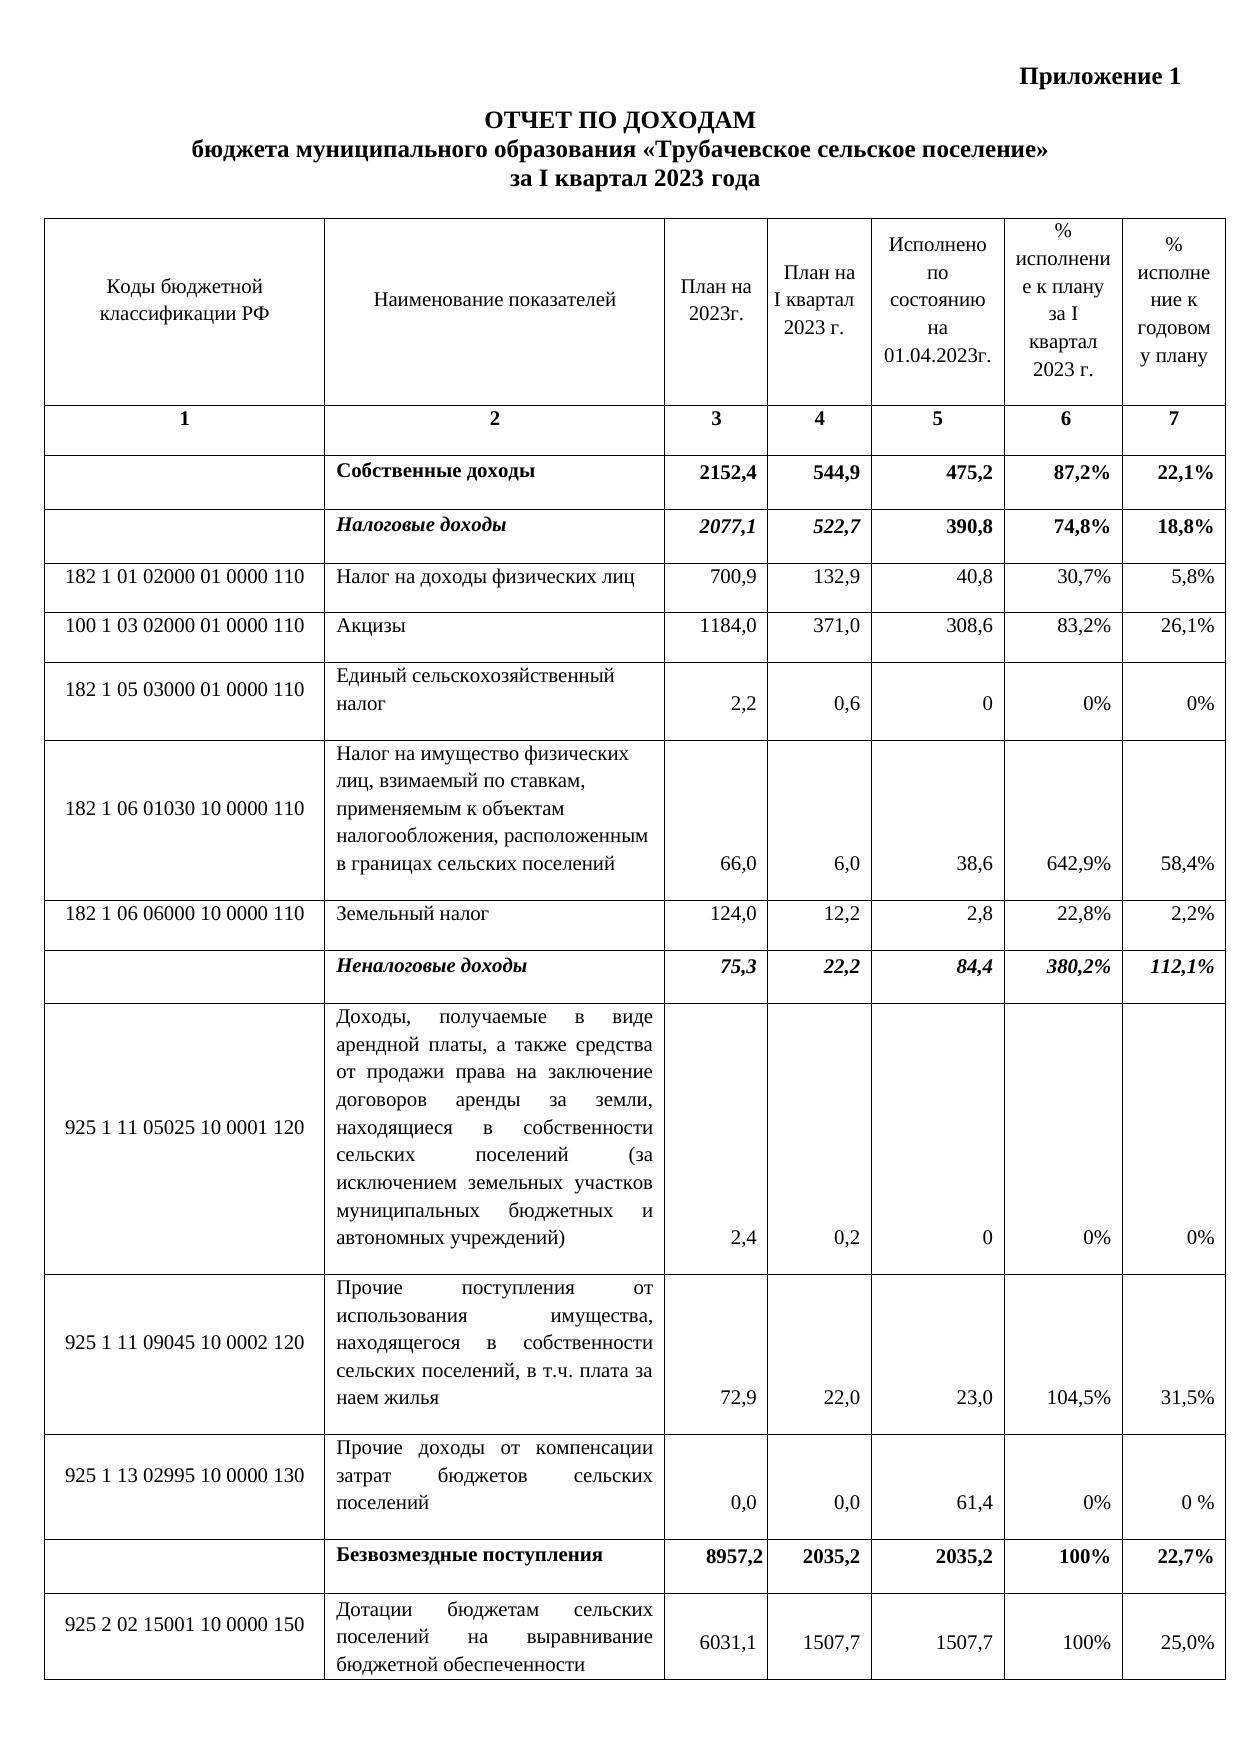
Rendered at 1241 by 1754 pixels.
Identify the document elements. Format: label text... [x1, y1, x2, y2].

table_cell 87,2% [1005, 456, 1122, 509]
table_cell 2035,2 [872, 1540, 1004, 1593]
table_cell 0,0 [768, 1435, 871, 1539]
table_cell 25,0% [1123, 1594, 1225, 1679]
table_cell 100% [1005, 1540, 1122, 1593]
table_cell Неналоговые доходы [325, 951, 664, 1003]
table_cell 23,0 [872, 1275, 1004, 1434]
table_cell Дотации бюджетам сельских поселений на выравнивание бюджетной обеспеченности [325, 1594, 664, 1679]
table_cell 2035,2 [768, 1540, 871, 1593]
table_cell 112,1% [1123, 951, 1225, 1003]
table_header % исполнение к плану за I квартал 2023 г. [1005, 219, 1122, 405]
table_cell 0 [872, 1004, 1004, 1274]
table_cell Налоговые доходы [325, 510, 664, 562]
table_cell 0% [1123, 663, 1225, 739]
table_cell 2,4 [665, 1004, 767, 1274]
table_cell 2 [325, 406, 664, 455]
table_cell 925 2 02 15001 10 0000 150 [45, 1594, 324, 1679]
table_cell 182 1 06 06000 10 0000 110 [45, 901, 324, 949]
table_cell 0% [1005, 1435, 1122, 1539]
table_cell Собственные доходы [325, 456, 664, 509]
table_cell 5,8% [1123, 564, 1225, 612]
text за I квартал 2023 года [59, 163, 1211, 192]
table_cell 0 % [1123, 1435, 1225, 1539]
table_cell 22,7% [1123, 1540, 1225, 1593]
table_cell 132,9 [768, 564, 871, 612]
table_cell [45, 1540, 324, 1593]
table_cell [45, 456, 324, 509]
table_cell 642,9% [1005, 741, 1122, 900]
table_cell 58,4% [1123, 741, 1225, 900]
table_cell 124,0 [665, 901, 767, 949]
table_cell 1507,7 [768, 1594, 871, 1679]
table_cell Безвозмездные поступления [325, 1540, 664, 1593]
table_cell 61,4 [872, 1435, 1004, 1539]
table_cell 371,0 [768, 613, 871, 662]
table_cell 1507,7 [872, 1594, 1004, 1679]
table_cell 475,2 [872, 456, 1004, 509]
table_cell 925 1 11 05025 10 0001 120 [45, 1004, 324, 1274]
table_cell [45, 951, 324, 1003]
table_cell 182 1 01 02000 01 0000 110 [45, 564, 324, 612]
table_cell 6,0 [768, 741, 871, 900]
table_cell 38,6 [872, 741, 1004, 900]
table_cell Акцизы [325, 613, 664, 662]
table_cell 380,2% [1005, 951, 1122, 1003]
table_cell 308,6 [872, 613, 1004, 662]
table_cell Налог на доходы физических лиц [325, 564, 664, 612]
table_cell Прочие доходы от компенсации затрат бюджетов сельских поселений [325, 1435, 664, 1539]
table_cell 83,2% [1005, 613, 1122, 662]
table_cell Прочие поступления от использования имущества, находящегося в собственности сельских поселений, в т.ч. плата за наем жилья [325, 1275, 664, 1434]
table_cell 522,7 [768, 510, 871, 562]
table_cell 0% [1123, 1004, 1225, 1274]
table_cell 22,2 [768, 951, 871, 1003]
table_cell 22,0 [768, 1275, 871, 1434]
table_cell 925 1 11 09045 10 0002 120 [45, 1275, 324, 1434]
table_header План на I квартал 2023 г. [768, 219, 871, 405]
table_cell 74,8% [1005, 510, 1122, 562]
text Приложение 1 [59, 61, 1181, 90]
table_header Наименование показателей [325, 219, 664, 405]
table_cell 31,5% [1123, 1275, 1225, 1434]
table_cell 7 [1123, 406, 1225, 455]
table_cell 72,9 [665, 1275, 767, 1434]
table_cell 84,4 [872, 951, 1004, 1003]
table_cell 12,2 [768, 901, 871, 949]
table_cell 2,2% [1123, 901, 1225, 949]
table_cell 925 1 13 02995 10 0000 130 [45, 1435, 324, 1539]
table_cell 6031,1 [665, 1594, 767, 1679]
table_cell 75,3 [665, 951, 767, 1003]
table_cell 100 1 03 02000 01 0000 110 [45, 613, 324, 662]
table_cell 30,7% [1005, 564, 1122, 612]
table_header Исполнено по состоянию на 01.04.2023г. [872, 219, 1004, 405]
table_cell 1 [45, 406, 324, 455]
table_cell 2,2 [665, 663, 767, 739]
table_cell 182 1 05 03000 01 0000 110 [45, 663, 324, 739]
table_cell 700,9 [665, 564, 767, 612]
table_cell 5 [872, 406, 1004, 455]
table_cell 26,1% [1123, 613, 1225, 662]
table_cell 6 [1005, 406, 1122, 455]
table_cell Доходы, получаемые в виде арендной платы, а также средства от продажи права на заключение договоров аренды за земли, находящиеся в собственности сельских поселений (за исключением земельных участков муниципальных бюджетных и автономных учреждений) [325, 1004, 664, 1274]
table_cell 0,0 [665, 1435, 767, 1539]
table_cell 1184,0 [665, 613, 767, 662]
table_cell 390,8 [872, 510, 1004, 562]
table_cell 544,9 [768, 456, 871, 509]
table_cell 2152,4 [665, 456, 767, 509]
table_cell 22,1% [1123, 456, 1225, 509]
table_cell 4 [768, 406, 871, 455]
table_cell 182 1 06 01030 10 0000 110 [45, 741, 324, 900]
table_cell 0,2 [768, 1004, 871, 1274]
table_cell [45, 510, 324, 562]
table_cell Налог на имущество физических лиц, взимаемый по ставкам, применяемым к объектам налогообложения, расположенным в границах сельских поселений [325, 741, 664, 900]
table_cell 8957,2 [665, 1540, 767, 1593]
table_header Коды бюджетной классификации РФ [45, 219, 324, 405]
table_cell 18,8% [1123, 510, 1225, 562]
table_cell 2,8 [872, 901, 1004, 949]
table_header % исполнение к годовому плану [1123, 219, 1225, 405]
table_cell 22,8% [1005, 901, 1122, 949]
table_cell 0,6 [768, 663, 871, 739]
table_cell 40,8 [872, 564, 1004, 612]
text ОТЧЕТ ПО ДОХОДАМ [59, 105, 1181, 134]
table_header План на 2023г. [665, 219, 767, 405]
table_cell Земельный налог [325, 901, 664, 949]
table_cell 3 [665, 406, 767, 455]
table_cell 0% [1005, 663, 1122, 739]
table_cell 0 [872, 663, 1004, 739]
text бюджета муниципального образования «Трубачевское сельское поселение» [59, 134, 1181, 163]
table_cell 2077,1 [665, 510, 767, 562]
table_cell 100% [1005, 1594, 1122, 1679]
table_cell 66,0 [665, 741, 767, 900]
table_cell 0% [1005, 1004, 1122, 1274]
table_cell 104,5% [1005, 1275, 1122, 1434]
table_cell Единый сельскохозяйственный налог [325, 663, 664, 739]
